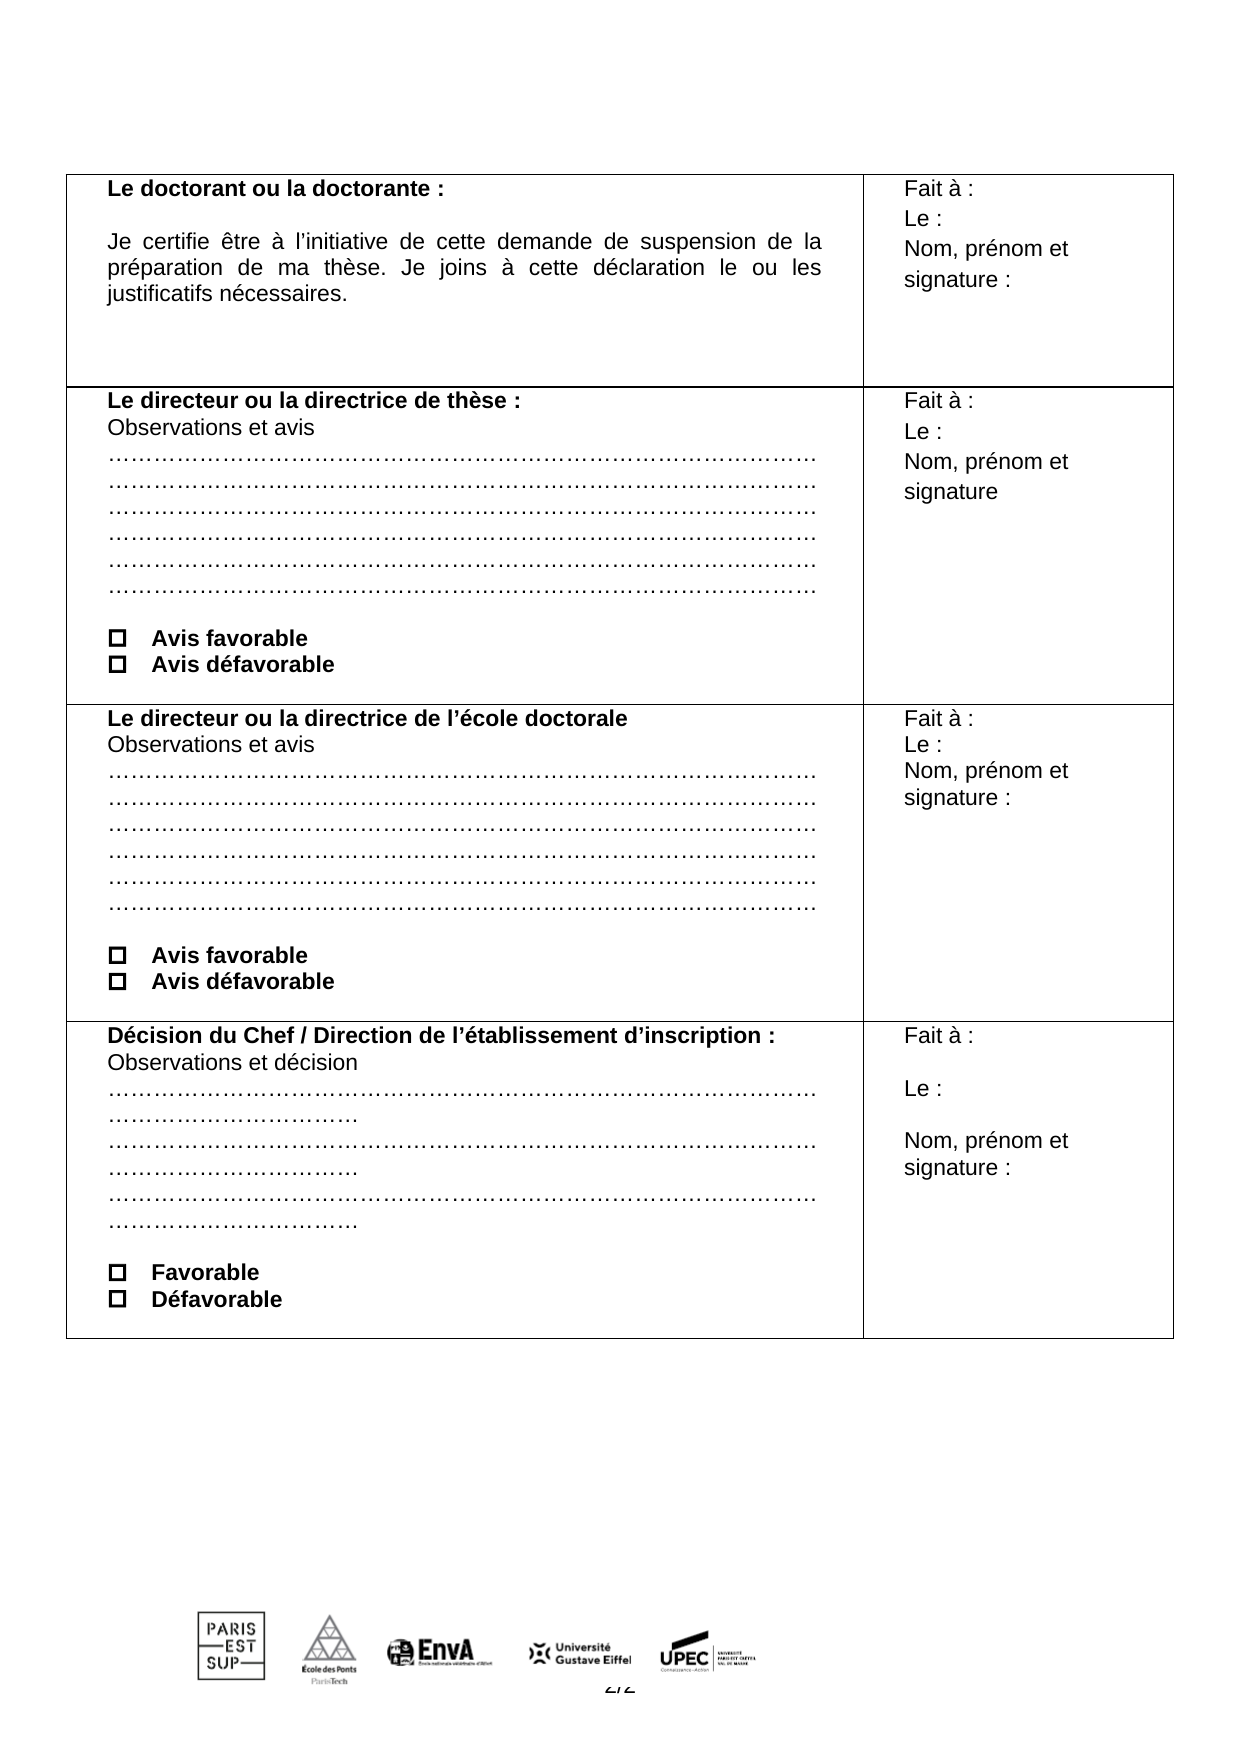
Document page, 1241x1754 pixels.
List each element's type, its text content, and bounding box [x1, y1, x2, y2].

table_header Fait à : Le : Nom, prénom et signature : [864, 175, 1173, 386]
table_header Le doctorant ou la doctorante : Je certifie être à l’initiative de cette demande de suspension de la préparation de ma thèse. Je joins à cette déclaration le ou les justificatifs nécessaires. [67, 175, 863, 386]
table_cell Fait à : Le : Nom, prénom et signature : [864, 1022, 1173, 1338]
picture [192, 1601, 759, 1686]
table_cell Le directeur ou la directrice de l’école doctorale Observations et avis …………………………………………………………………………………………………………………………………………………………………… …………………………………………………………………………………………………………………………………………………………………… …………………………………………………………………………………………………………………………………………………………………… Avis favorable Avis défavorable [67, 705, 863, 1021]
table_cell Décision du Chef / Direction de l’établissement d’inscription : Observations et décision ……………………………………………………………………………………………………………… ……………………………………………………………………………………………………………… ……………………………………………………………………………………………………………… Favorable Défavorable [67, 1022, 863, 1338]
table_cell Le directeur ou la directrice de thèse : Observations et avis …………………………………………………………………………………………………………………………………………………………………… …………………………………………………………………………………………………………………………………………………………………… …………………………………………………………………………………………………………………………………………………………………… Avis favorable Avis défavorable [67, 388, 863, 704]
table_cell Fait à : Le : Nom, prénom et signature : [864, 705, 1173, 1021]
table_cell Fait à : Le : Nom, prénom et signature [864, 388, 1173, 704]
